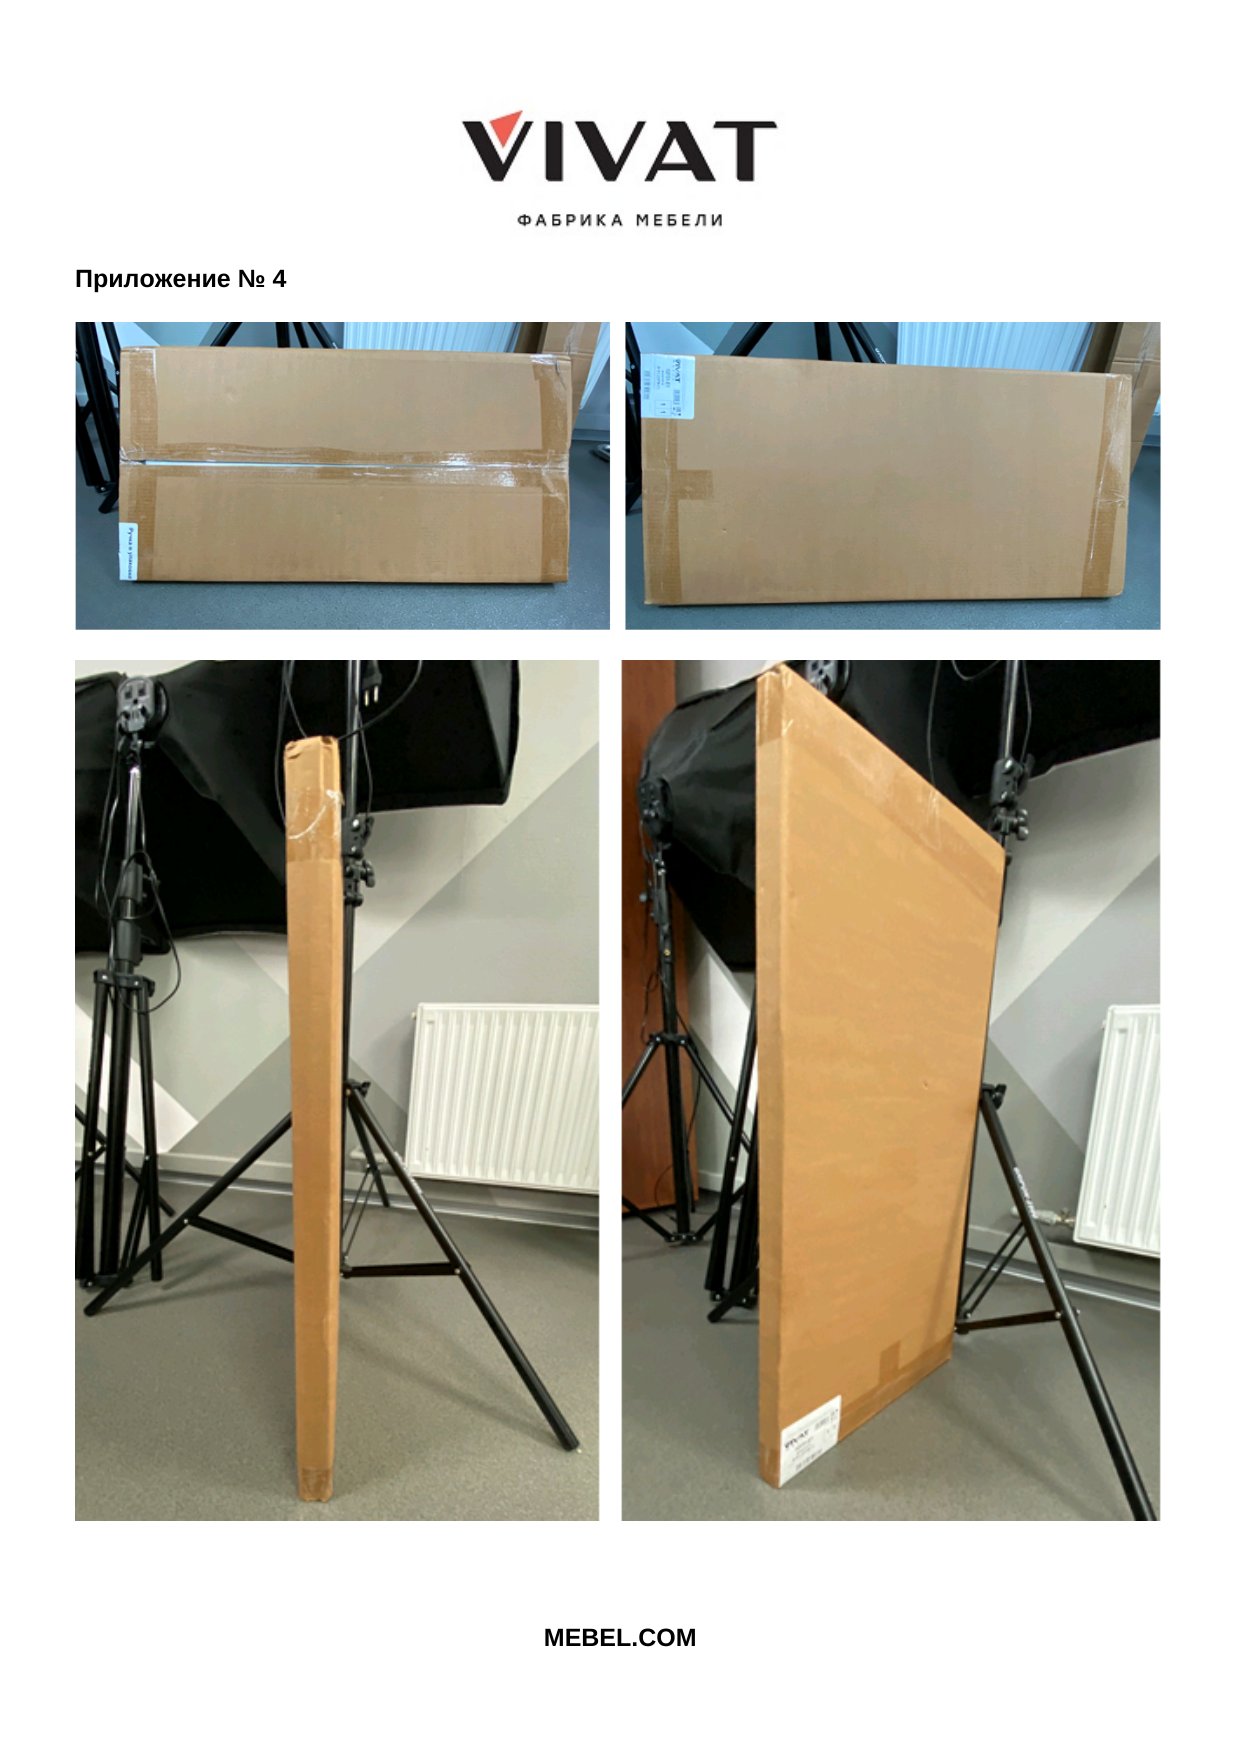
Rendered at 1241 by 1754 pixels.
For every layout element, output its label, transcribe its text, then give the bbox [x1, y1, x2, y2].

picture [435, 73, 805, 265]
picture [75, 322, 1165, 632]
picture [75, 660, 1171, 1521]
text Приложение № 4 [75, 264, 1165, 293]
